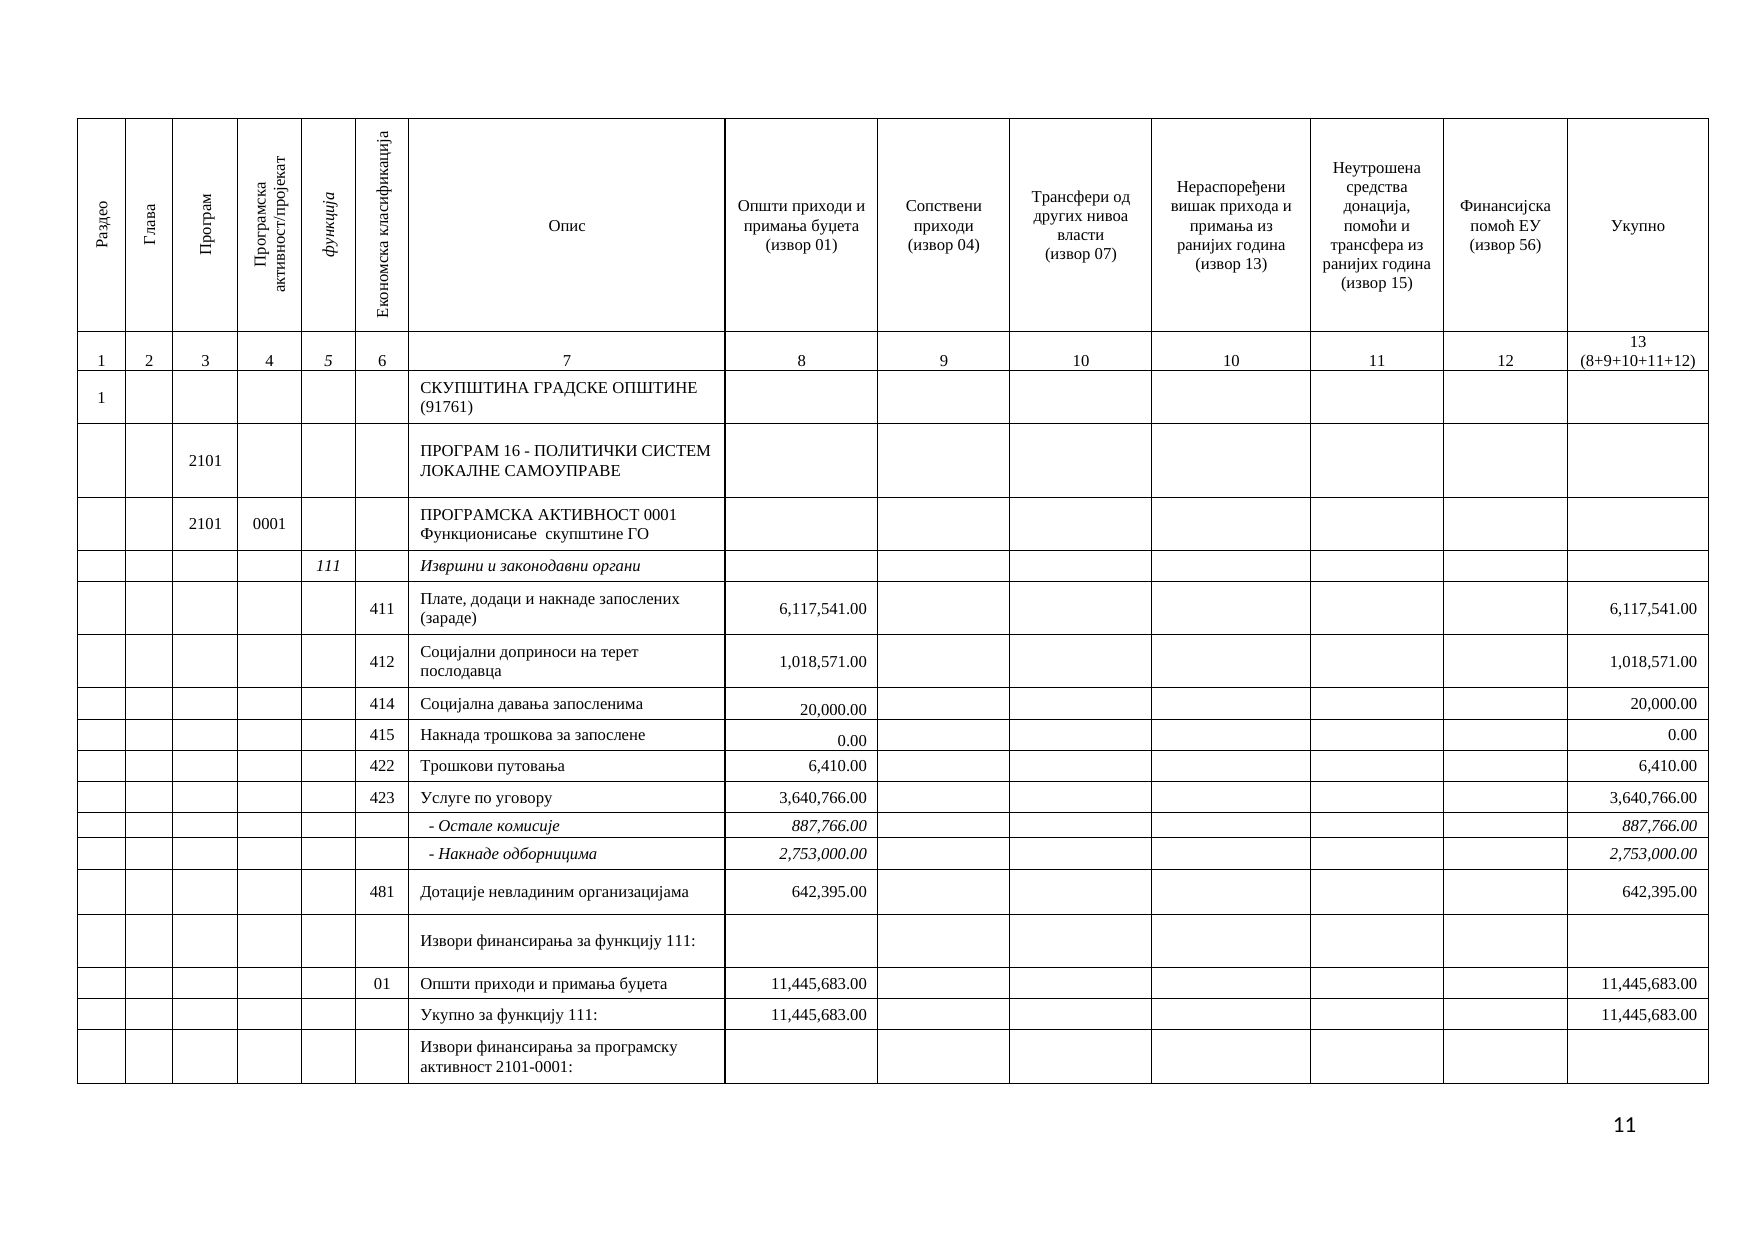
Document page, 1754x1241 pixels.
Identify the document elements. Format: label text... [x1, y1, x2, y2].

table_cell [302, 371, 355, 423]
table_cell [1311, 915, 1443, 967]
table_cell [726, 1030, 877, 1082]
table_cell [1010, 635, 1151, 687]
table_cell 8 [726, 332, 877, 370]
table_cell [173, 870, 237, 914]
table_cell [878, 635, 1009, 687]
table_cell [1444, 551, 1567, 581]
table_cell [173, 999, 237, 1029]
table_header Неутрошена средства донација, помоћи и трансфера из ранијих година (извор 15) [1311, 119, 1443, 331]
table_cell Социјална давања запосленима [409, 688, 724, 718]
table_cell [78, 968, 125, 998]
table_cell [1010, 999, 1151, 1029]
table_cell 6,117,541.00 [726, 582, 877, 634]
table_cell [78, 720, 125, 750]
table_cell [356, 838, 408, 868]
table_cell [1311, 968, 1443, 998]
table_cell 642,395.00 [1568, 870, 1708, 914]
table_cell 422 [356, 751, 408, 781]
table_cell [173, 751, 237, 781]
table_cell [1152, 838, 1310, 868]
table_cell [1444, 813, 1567, 837]
table_cell СКУПШТИНА ГРАДСКЕ ОПШТИНЕ (91761) [409, 371, 724, 423]
table_cell [126, 915, 172, 967]
table_cell [1152, 551, 1310, 581]
table_cell [1010, 551, 1151, 581]
table_cell [726, 371, 877, 423]
table_cell [78, 582, 125, 634]
table_cell [726, 498, 877, 550]
table_cell [1010, 688, 1151, 718]
table_cell [126, 870, 172, 914]
table_cell ПРОГРАМСКА АКТИВНОСТ 0001 Функционисање скупштине ГО [409, 498, 724, 550]
table_cell 414 [356, 688, 408, 718]
table_cell [1311, 782, 1443, 812]
table_cell Услуге по уговору [409, 782, 724, 812]
table_cell 6,410.00 [726, 751, 877, 781]
table_cell [356, 1030, 408, 1082]
table_header Економска класификација [356, 119, 408, 331]
table_cell [1010, 782, 1151, 812]
table_cell Извори финансирања за програмску активност 2101-0001: [409, 1030, 724, 1082]
table_cell [238, 999, 301, 1029]
table_cell [173, 838, 237, 868]
table_cell [302, 838, 355, 868]
table_cell Извршни и законодавни органи [409, 551, 724, 581]
table_cell [1152, 968, 1310, 998]
table_cell 0.00 [726, 720, 877, 750]
table_cell [126, 813, 172, 837]
table_cell [238, 782, 301, 812]
table_cell [1568, 551, 1708, 581]
table_cell [302, 1030, 355, 1082]
table_cell [1152, 371, 1310, 423]
table_cell [1311, 424, 1443, 497]
table_cell 887,766.00 [1568, 813, 1708, 837]
table_cell 7 [409, 332, 724, 370]
table_cell [302, 635, 355, 687]
table_cell [878, 751, 1009, 781]
table_cell Трошкови путовања [409, 751, 724, 781]
table_cell [1311, 870, 1443, 914]
table_cell 13 (8+9+10+11+12) [1568, 332, 1708, 370]
table_cell [1010, 870, 1151, 914]
table_cell [1311, 371, 1443, 423]
table_cell [78, 551, 125, 581]
table_cell [238, 720, 301, 750]
table_cell 2 [126, 332, 172, 370]
table_cell [126, 838, 172, 868]
table_cell [1444, 999, 1567, 1029]
table_cell [1311, 720, 1443, 750]
table_cell [1444, 782, 1567, 812]
table_cell [1444, 870, 1567, 914]
table_cell [302, 813, 355, 837]
table_cell [878, 688, 1009, 718]
table_cell [356, 813, 408, 837]
table_cell 411 [356, 582, 408, 634]
table_cell [238, 635, 301, 687]
table_header Опис [409, 119, 724, 331]
table_cell [356, 498, 408, 550]
table_cell [878, 720, 1009, 750]
table_cell Укупно за функцију 111: [409, 999, 724, 1029]
table_cell [1152, 582, 1310, 634]
table_cell 1,018,571.00 [1568, 635, 1708, 687]
table_cell [878, 1030, 1009, 1082]
table_cell Дотације невладиним организацијама [409, 870, 724, 914]
table_cell [1010, 371, 1151, 423]
table_cell [1311, 582, 1443, 634]
table_cell 11,445,683.00 [1568, 968, 1708, 998]
table_cell 9 [878, 332, 1009, 370]
table_cell [126, 424, 172, 497]
table_cell [1152, 751, 1310, 781]
table_cell [78, 915, 125, 967]
table_cell [173, 551, 237, 581]
table_cell [1152, 424, 1310, 497]
table_cell Накнада трошкова за запослене [409, 720, 724, 750]
table_cell 2101 [173, 498, 237, 550]
table_cell [78, 813, 125, 837]
table_cell [238, 870, 301, 914]
table_cell [173, 813, 237, 837]
table_cell [1311, 688, 1443, 718]
table_cell [1444, 582, 1567, 634]
table_cell [78, 1030, 125, 1082]
table_cell [878, 870, 1009, 914]
table_cell [356, 371, 408, 423]
table_cell [1311, 999, 1443, 1029]
table_cell [302, 999, 355, 1029]
table_cell [1152, 720, 1310, 750]
table_cell Општи приходи и примања буџета [409, 968, 724, 998]
table_cell [1444, 1030, 1567, 1082]
table_header Програм [173, 119, 237, 331]
table_cell 3,640,766.00 [1568, 782, 1708, 812]
table_cell [878, 371, 1009, 423]
table_header Трансфери од других нивоа власти (извор 07) [1010, 119, 1151, 331]
table_cell 642,395.00 [726, 870, 877, 914]
table_cell [1152, 813, 1310, 837]
table_cell [356, 915, 408, 967]
table_cell [238, 813, 301, 837]
table_header Раздео [78, 119, 125, 331]
table_cell [1152, 870, 1310, 914]
table_cell [1444, 635, 1567, 687]
table_cell 1 [78, 332, 125, 370]
table_cell 5 [302, 332, 355, 370]
table_cell [302, 968, 355, 998]
table_header Општи приходи и примања буџета (извор 01) [726, 119, 877, 331]
table_cell [1152, 782, 1310, 812]
table_cell 20,000.00 [1568, 688, 1708, 718]
table_cell [126, 635, 172, 687]
table_cell [126, 720, 172, 750]
table_cell [1010, 582, 1151, 634]
table_cell [1010, 1030, 1151, 1082]
table_cell ПРОГРАМ 16 - ПОЛИТИЧКИ СИСТЕМ ЛОКАЛНЕ САМОУПРАВЕ [409, 424, 724, 497]
table_header Програмска активност/пројекат [238, 119, 301, 331]
table_cell 6 [356, 332, 408, 370]
table_cell - Накнаде одборницима [409, 838, 724, 868]
table_cell [1311, 838, 1443, 868]
table_cell [1152, 915, 1310, 967]
table_cell [173, 371, 237, 423]
table_cell [356, 999, 408, 1029]
table_cell [356, 551, 408, 581]
table_cell 2,753,000.00 [726, 838, 877, 868]
table_cell [356, 424, 408, 497]
table_cell [238, 551, 301, 581]
table_cell [78, 838, 125, 868]
table_cell [1311, 751, 1443, 781]
table_cell [1444, 968, 1567, 998]
table_cell [726, 551, 877, 581]
table_cell [173, 720, 237, 750]
table_cell 6,410.00 [1568, 751, 1708, 781]
table_cell [878, 551, 1009, 581]
table_cell [878, 999, 1009, 1029]
table_cell 20,000.00 [726, 688, 877, 718]
table_header Сопствени приходи (извор 04) [878, 119, 1009, 331]
table_cell [126, 751, 172, 781]
table_cell [726, 915, 877, 967]
table_cell [878, 838, 1009, 868]
table_cell [1010, 915, 1151, 967]
table_cell [878, 968, 1009, 998]
table_cell [1010, 838, 1151, 868]
table_cell [173, 688, 237, 718]
table_cell [1568, 371, 1708, 423]
table_cell [78, 424, 125, 497]
table_cell 412 [356, 635, 408, 687]
table_cell [126, 688, 172, 718]
table_cell 12 [1444, 332, 1567, 370]
table_cell 0.00 [1568, 720, 1708, 750]
table_cell [1444, 688, 1567, 718]
table_cell 10 [1010, 332, 1151, 370]
table_cell [238, 688, 301, 718]
table_cell [238, 371, 301, 423]
table_cell [78, 498, 125, 550]
table_cell [726, 424, 877, 497]
table_cell 3,640,766.00 [726, 782, 877, 812]
table_cell [1311, 813, 1443, 837]
table_cell [1010, 751, 1151, 781]
table_cell [1152, 1030, 1310, 1082]
table_cell 6,117,541.00 [1568, 582, 1708, 634]
table_cell 423 [356, 782, 408, 812]
table_cell [1568, 1030, 1708, 1082]
table_cell [1444, 915, 1567, 967]
table_cell Социјални доприноси на терет послодавца [409, 635, 724, 687]
table_cell [1152, 999, 1310, 1029]
table_cell [1568, 915, 1708, 967]
table_cell [302, 720, 355, 750]
table_cell [126, 551, 172, 581]
table_cell [238, 915, 301, 967]
table_header Финансијска помоћ ЕУ (извор 56) [1444, 119, 1567, 331]
table_cell 4 [238, 332, 301, 370]
table_cell [302, 782, 355, 812]
table_cell [302, 582, 355, 634]
table_cell 0001 [238, 498, 301, 550]
table_cell [1152, 688, 1310, 718]
table_cell [1152, 498, 1310, 550]
table_cell Извори финансирања за функцију 111: [409, 915, 724, 967]
table_cell [1311, 551, 1443, 581]
table_cell 11 [1311, 332, 1443, 370]
table_cell [1010, 498, 1151, 550]
table_cell [1010, 720, 1151, 750]
table_cell [78, 751, 125, 781]
table_cell 111 [302, 551, 355, 581]
table_cell [1568, 498, 1708, 550]
table_cell [126, 498, 172, 550]
table_cell [173, 635, 237, 687]
table_cell [173, 968, 237, 998]
table_cell [238, 751, 301, 781]
table_cell [238, 582, 301, 634]
table_cell [878, 498, 1009, 550]
table_cell [1444, 498, 1567, 550]
table_cell [878, 782, 1009, 812]
table_cell 10 [1152, 332, 1310, 370]
table_cell [302, 870, 355, 914]
table_cell 1 [78, 371, 125, 423]
table_cell [238, 838, 301, 868]
table_cell [1444, 424, 1567, 497]
table_header Нераспоређени вишак прихода и примања из ранијих година (извор 13) [1152, 119, 1310, 331]
table_cell [1311, 1030, 1443, 1082]
table_cell [878, 813, 1009, 837]
table_cell Плате, додаци и накнаде запослених (зараде) [409, 582, 724, 634]
table_cell [1444, 371, 1567, 423]
table_cell [302, 424, 355, 497]
table_cell [878, 915, 1009, 967]
table_cell [302, 688, 355, 718]
table_cell [173, 915, 237, 967]
table_header Глава [126, 119, 172, 331]
table_cell [78, 635, 125, 687]
table_cell [1568, 424, 1708, 497]
table_cell [173, 782, 237, 812]
table_cell [878, 582, 1009, 634]
table_cell [302, 498, 355, 550]
table_cell [1311, 635, 1443, 687]
table_cell [1010, 813, 1151, 837]
table_cell [78, 870, 125, 914]
table_cell 1,018,571.00 [726, 635, 877, 687]
table_cell 887,766.00 [726, 813, 877, 837]
table_cell [78, 999, 125, 1029]
table_cell 11,445,683.00 [1568, 999, 1708, 1029]
table_cell [878, 424, 1009, 497]
table_cell [126, 1030, 172, 1082]
table_cell [238, 1030, 301, 1082]
table_cell [1444, 720, 1567, 750]
table_cell [1010, 424, 1151, 497]
table_cell [1010, 968, 1151, 998]
table_cell 2,753,000.00 [1568, 838, 1708, 868]
table_cell [126, 582, 172, 634]
table_cell [1311, 498, 1443, 550]
table_cell [78, 782, 125, 812]
table_cell [126, 782, 172, 812]
table_cell 11,445,683.00 [726, 968, 877, 998]
table_cell 2101 [173, 424, 237, 497]
table_cell [126, 968, 172, 998]
table_cell [238, 424, 301, 497]
table_cell [302, 751, 355, 781]
table_cell 01 [356, 968, 408, 998]
table_cell 11,445,683.00 [726, 999, 877, 1029]
table_cell [126, 371, 172, 423]
table_cell 415 [356, 720, 408, 750]
table_cell - Остале комисије [409, 813, 724, 837]
table_header функција [302, 119, 355, 331]
table_cell [238, 968, 301, 998]
table_cell [173, 1030, 237, 1082]
table_cell [173, 582, 237, 634]
table_cell [1152, 635, 1310, 687]
table_cell [126, 999, 172, 1029]
table_header Укупно [1568, 119, 1708, 331]
table_cell [1444, 838, 1567, 868]
table_cell [1444, 751, 1567, 781]
table_cell 481 [356, 870, 408, 914]
table_cell [78, 688, 125, 718]
table_cell 3 [173, 332, 237, 370]
table_cell [302, 915, 355, 967]
